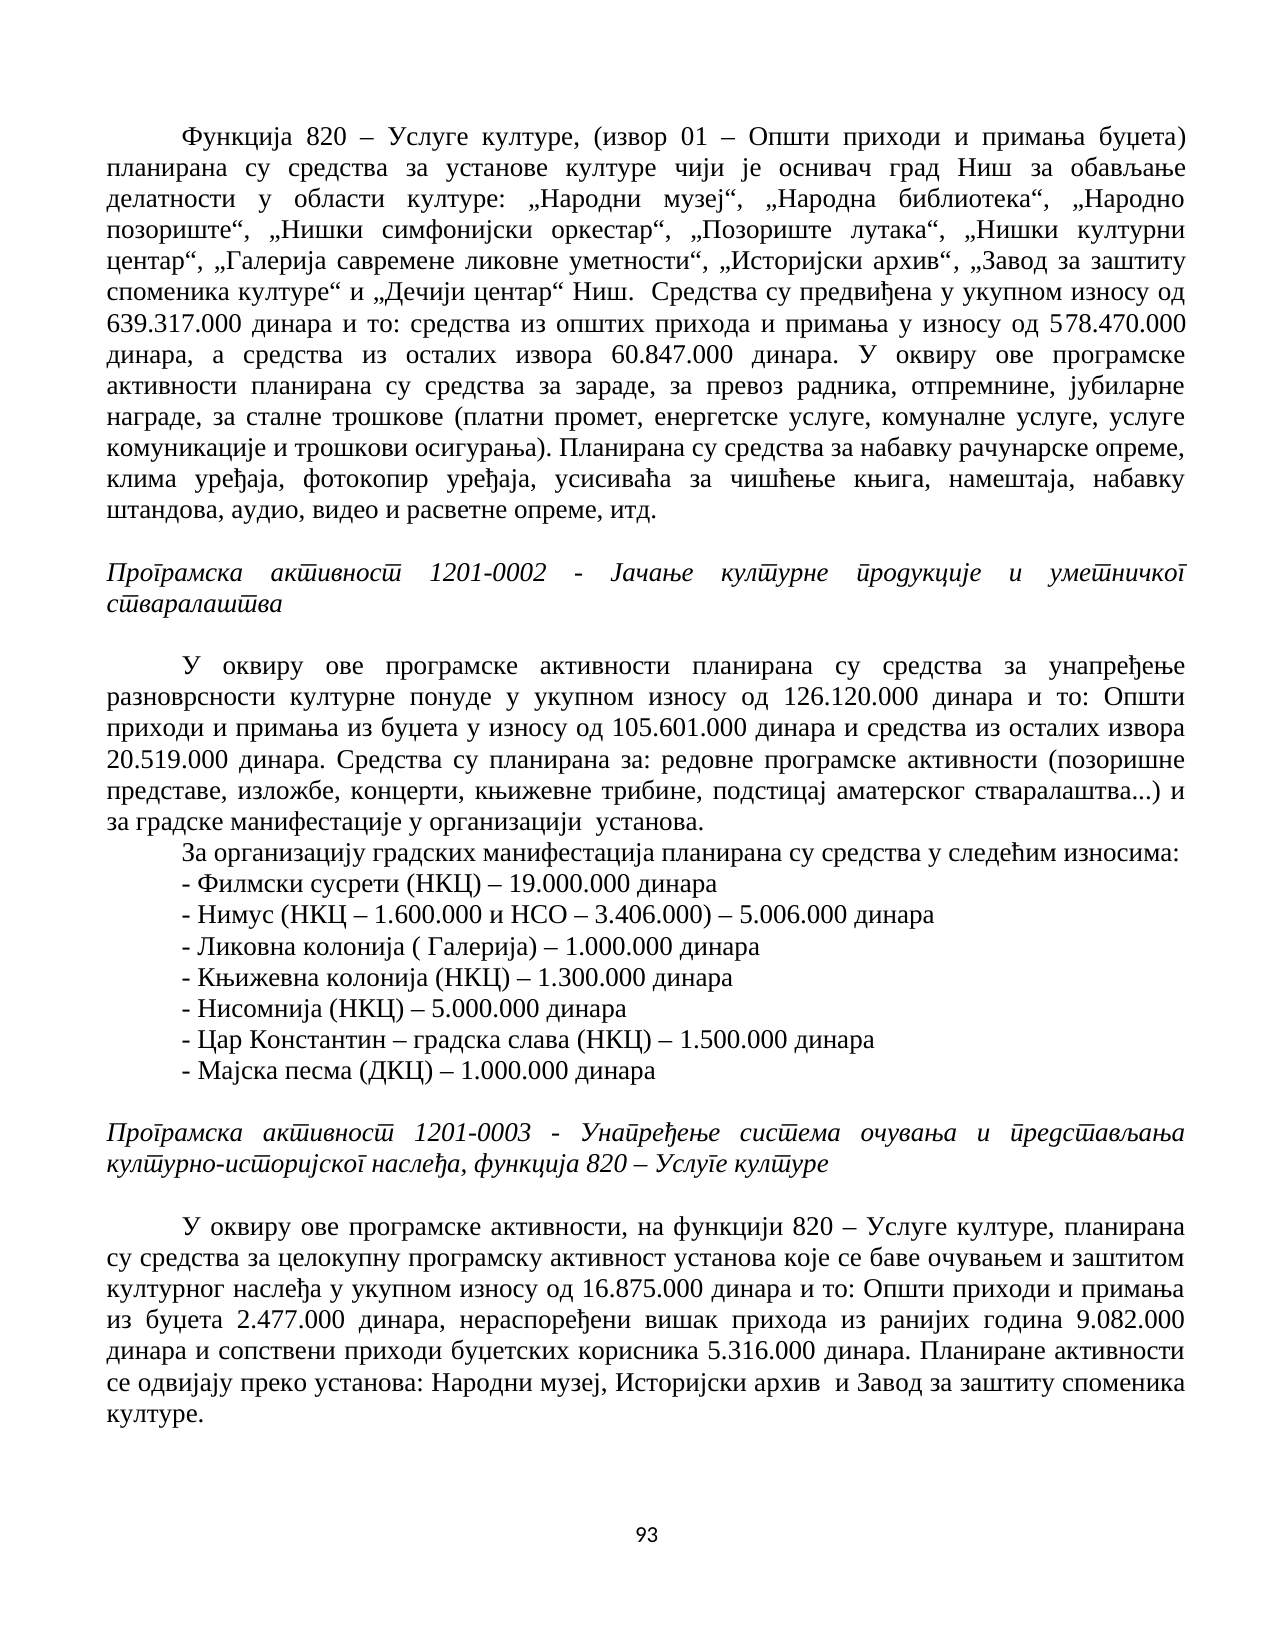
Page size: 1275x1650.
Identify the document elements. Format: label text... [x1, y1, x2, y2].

text - Мајска песма (ДКЦ) – 1.000.000 динара [106, 1054, 1186, 1085]
text Програмска активност 1201-0002 - Јачање културне продукције и уметничког стваралаштва [106, 556, 1186, 618]
text - Нимус (НКЦ – 1.600.000 и НСО – 3.406.000) – 5.006.000 динара [106, 898, 1186, 929]
text За организацију градских манифестација планирана су средства у следећим износима: [106, 836, 1186, 867]
text У оквиру ове програмске активности планирана су средства за унапређење разноврсности културне понуде у укупном износу од 126.120.000 динара и то: Општи приходи и примања из буџета у износу од 105.601.000 динара и средства из осталих извора 20.519.000 динара. Средства су планирана за: редовне програмске активности (позоришне представе, изложбе, концерти, књижевне трибине, подстицај аматерског стваралаштва...) и за градске манифестације у организацији установа. [106, 649, 1186, 836]
text - Ликовна колонија ( Галерија) – 1.000.000 динара [106, 929, 1186, 961]
text - Нисомнија (НКЦ) – 5.000.000 динара [106, 992, 1186, 1023]
text - Цар Константин – градска слава (НКЦ) – 1.500.000 динара [106, 1023, 1186, 1054]
text - Књижевна колонија (НКЦ) – 1.300.000 динара [106, 961, 1186, 992]
text У оквиру ове програмске активности, на функцији 820 – Услуге културе, планирана су средства за целокупну програмску активност установа које се баве очувањем и заштитом културног наслеђа у укупном износу од 16.875.000 динара и то: Општи приходи и примања из буџета 2.477.000 динара, нераспоређени вишак прихода из ранијих година 9.082.000 динара и сопствени приходи буџетских корисника 5.316.000 динара. Планиране активности се одвијају преко установа: Народни музеј, Историјски архив и Завод за заштиту споменика културе. [106, 1210, 1186, 1428]
text Функција 820 – Услуге културе, (извор 01 – Општи приходи и примања буџета) планирана су средства за установе културе чији је оснивач град Ниш за обављање делатности у области културе: „Народни музеј“, „Народна библиотека“, „Народно позориште“, „Нишки симфонијски оркестар“, „Позориште лутака“, „Нишки културни центар“, „Галерија савремене ликовне уметности“, „Историјски архив“, „Завод за заштиту споменика културе“ и „Дечији центар“ Ниш. Средства су предвиђена у укупном износу од 639.317.000 динара и то: средства из општих прихода и примања у износу од 578.470.000 динарa, а средства из осталих извора 60.847.000 динара. У оквиру ове програмске активности планирана су средства за зараде, за превоз радника, отпремнине, јубиларне награде, за сталне трошкове (платни промет, енергетске услуге, комуналне услуге, услуге комуникације и трошкови осигурања). Планирана су средства за набавку рачунарске опреме, клима уређаја, фотокопир уређаја, усисиваћа за чишћење књига, намештаја, набавку штандова, аудио, видео и расветне опреме, итд. [106, 120, 1186, 525]
text - Филмски сусрети (НКЦ) – 19.000.000 динара [106, 867, 1186, 898]
text Програмска активност 1201-0003 - Унапређење система очувања и представљања културно-историјског наслеђа, функција 820 – Услуге културе [106, 1116, 1186, 1179]
